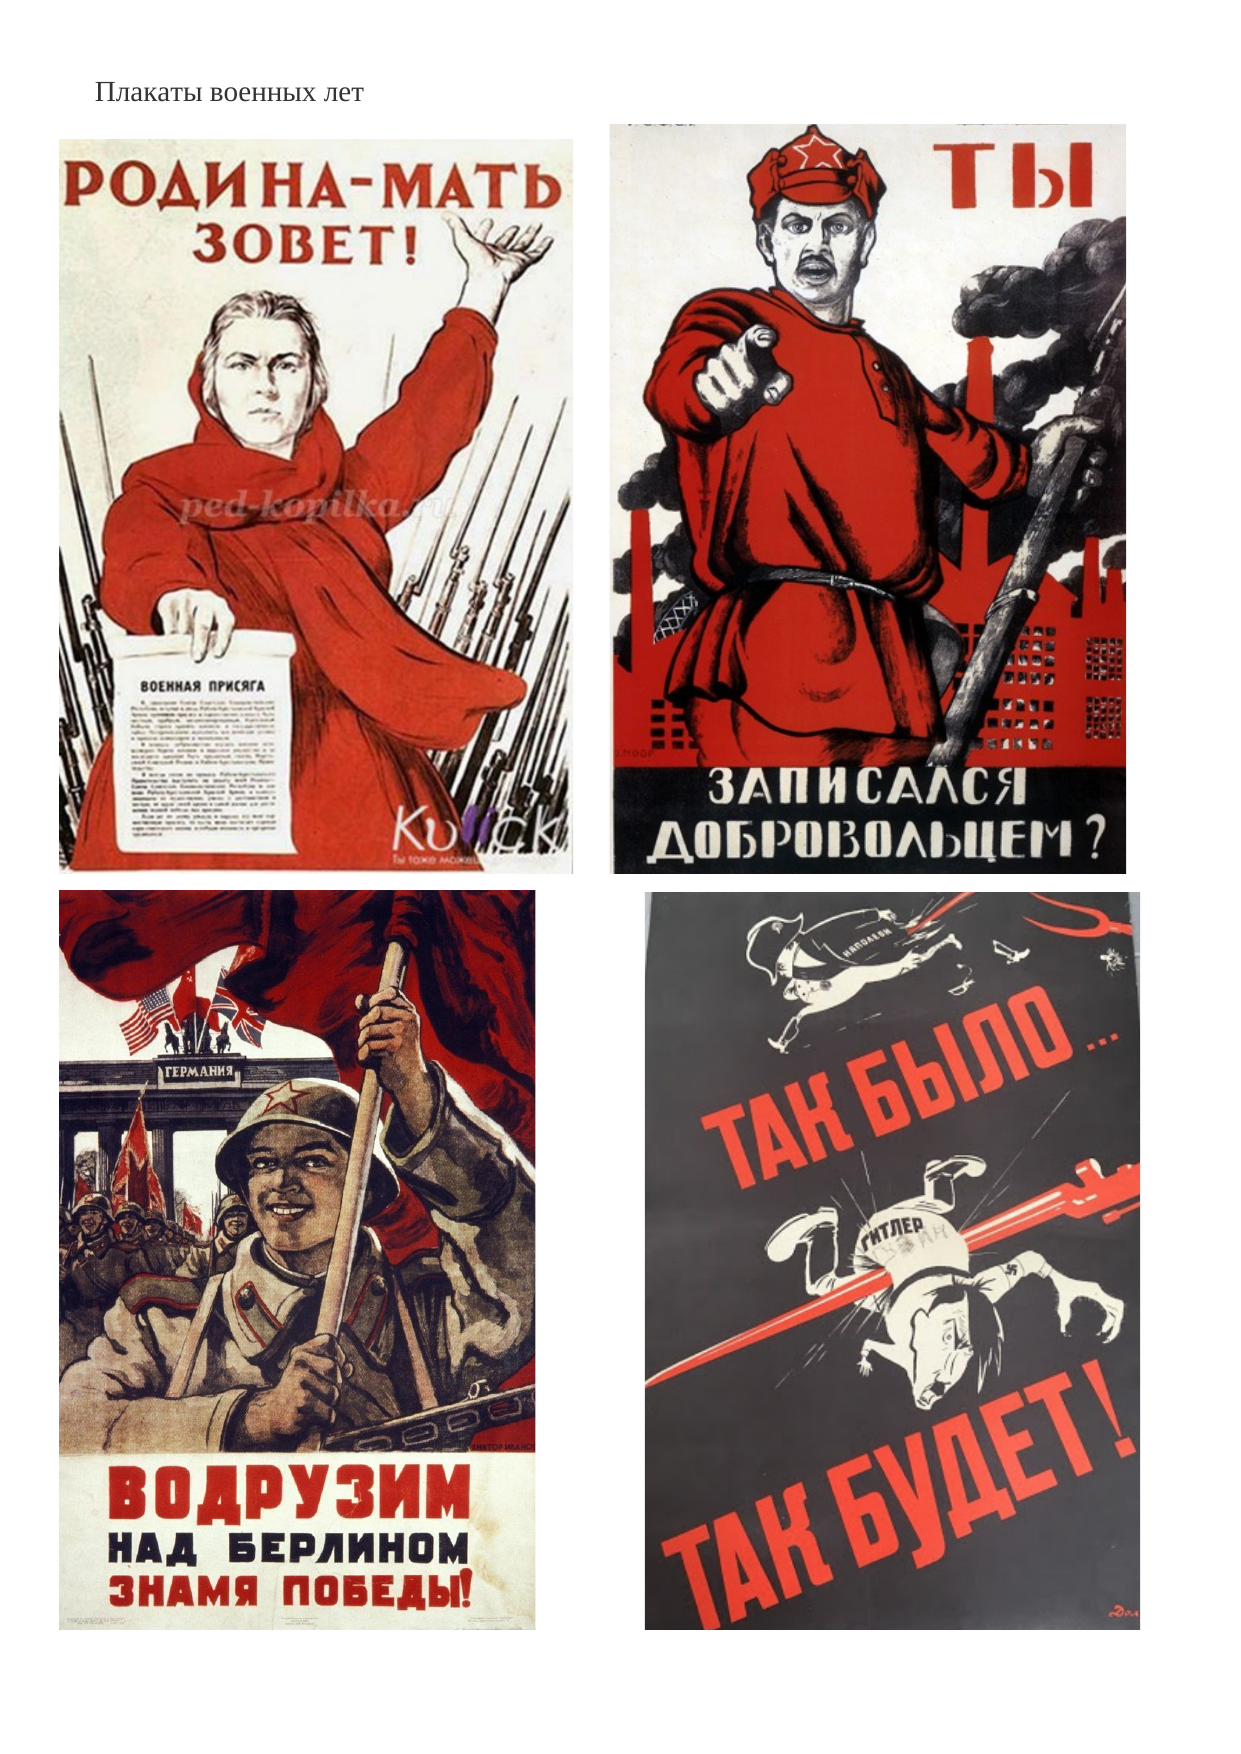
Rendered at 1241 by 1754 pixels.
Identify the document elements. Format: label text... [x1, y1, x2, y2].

picture [644, 892, 1141, 1630]
picture [59, 139, 574, 874]
picture [609, 124, 1127, 874]
text Плакаты военных лет [94, 74, 1152, 107]
picture [59, 890, 536, 1630]
